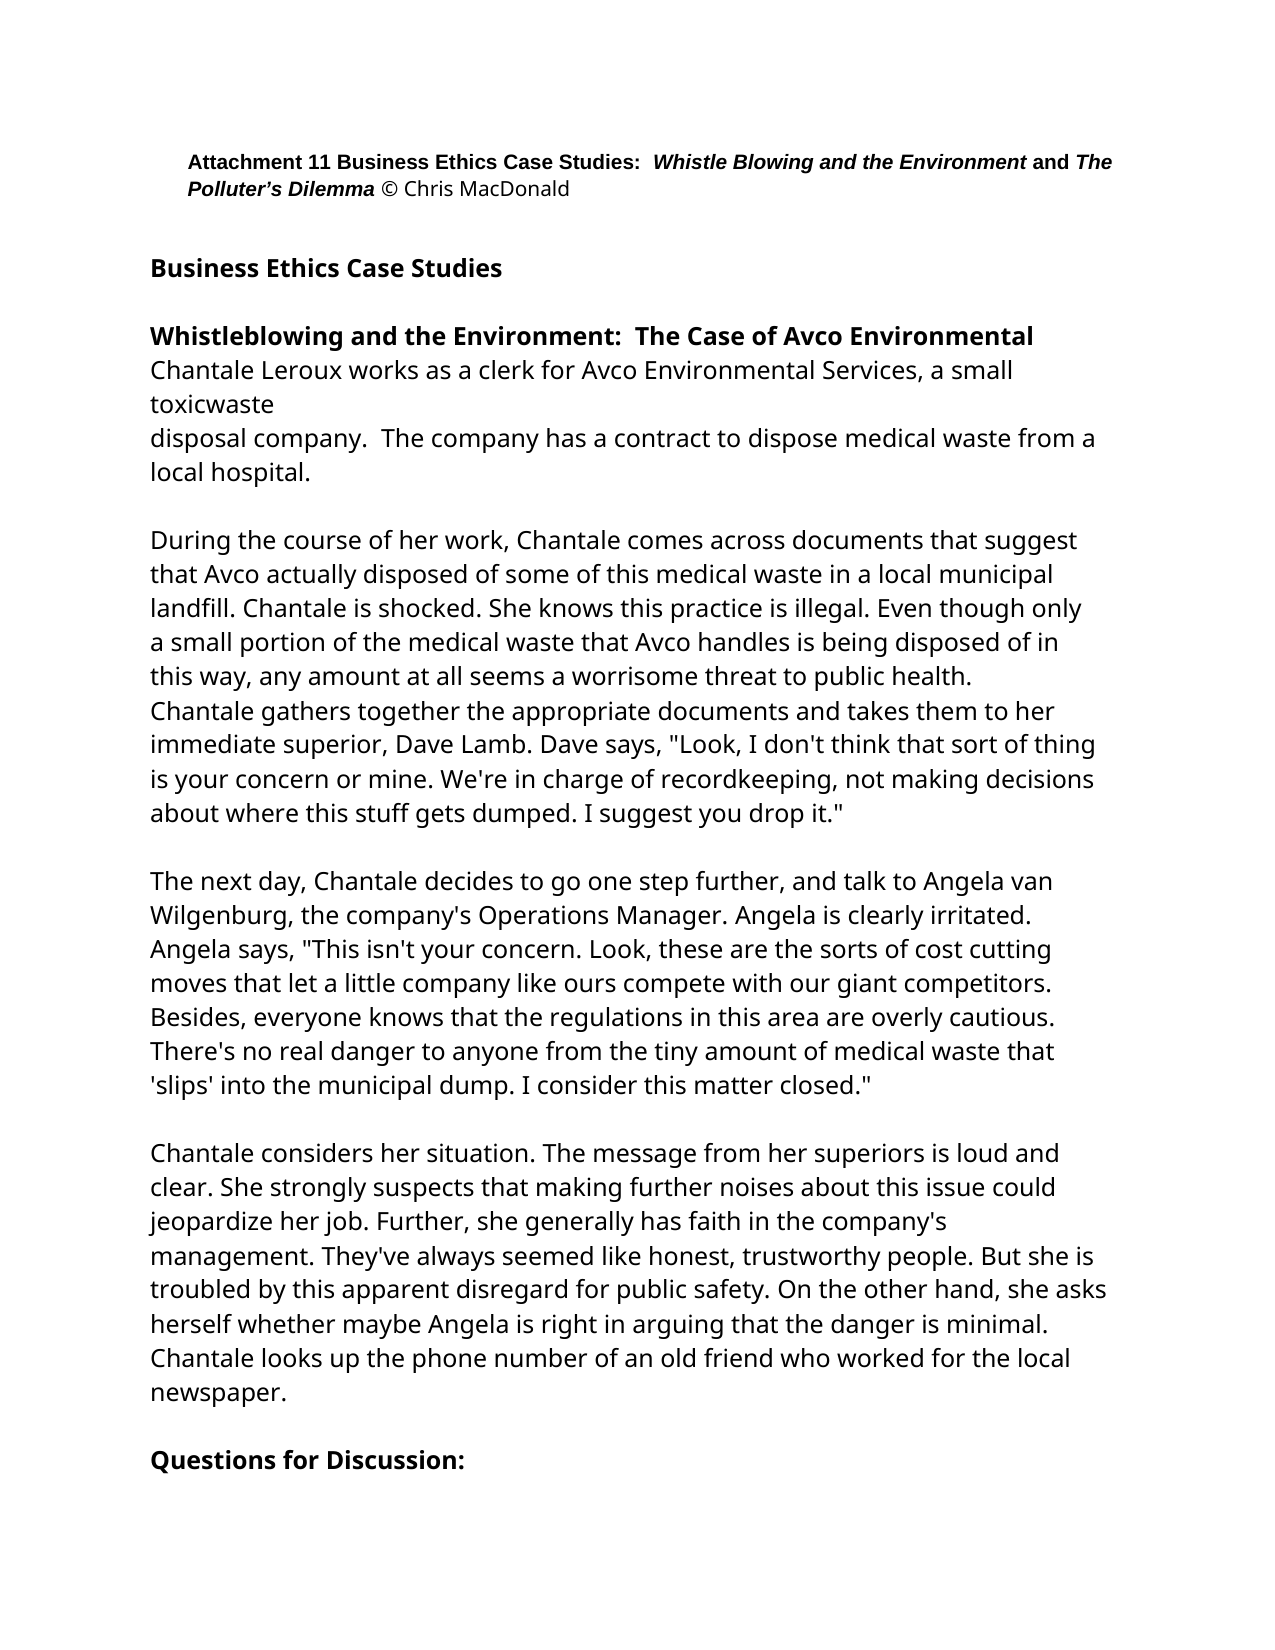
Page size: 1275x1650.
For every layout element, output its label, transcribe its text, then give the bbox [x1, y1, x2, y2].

text management. They've always seemed like honest, trustworthy people. But she is [150, 1238, 1125, 1272]
text immediate superior, Dave Lamb. Dave says, "Look, I don't think that sort of thing [150, 727, 1125, 761]
text Questions for Discussion: [150, 1442, 1125, 1477]
text Business Ethics Case Studies [150, 250, 1125, 284]
text Whistleblowing and the Environment: The Case of Avco Environmental [150, 318, 1125, 352]
text Chantale Leroux works as a clerk for Avco Environmental Services, a small toxicwaste [150, 352, 1125, 421]
text There's no real danger to anyone from the tiny amount of medical waste that [150, 1034, 1125, 1068]
text Wilgenburg, the company's Operations Manager. Angela is clearly irritated. [150, 897, 1125, 932]
text that Avco actually disposed of some of this medical waste in a local municipal [150, 557, 1125, 591]
text moves that let a little company like ours compete with our giant competitors. [150, 966, 1125, 1000]
text a small portion of the medical waste that Avco handles is being disposed of in [150, 625, 1125, 659]
text Chantale gathers together the appropriate documents and takes them to her [150, 693, 1125, 727]
text disposal company. The company has a contract to dispose medical waste from a local hospital. [150, 421, 1125, 489]
text landfill. Chantale is shocked. She knows this practice is illegal. Even though only [150, 591, 1125, 625]
text newspaper. [150, 1374, 1125, 1408]
text troubled by this apparent disregard for public safety. On the other hand, she asks [150, 1272, 1125, 1306]
text The next day, Chantale decides to go one step further, and talk to Angela van [150, 863, 1125, 897]
text Angela says, "This isn't your concern. Look, these are the sorts of cost cutting [150, 932, 1125, 966]
text 'slips' into the municipal dump. I consider this matter closed." [150, 1068, 1125, 1102]
text jeopardize her job. Further, she generally has faith in the company's [150, 1204, 1125, 1238]
text herself whether maybe Angela is right in arguing that the danger is minimal. [150, 1306, 1125, 1340]
text Attachment 11 Business Ethics Case Studies: Whistle Blowing and the Environment and The Polluter’s Dilemma © Chris MacDonald [187, 150, 1125, 202]
text this way, any amount at all seems a worrisome threat to public health. [150, 659, 1125, 693]
text about where this stuff gets dumped. I suggest you drop it." [150, 795, 1125, 829]
text is your concern or mine. We're in charge of recordkeeping, not making decisions [150, 761, 1125, 795]
text Besides, everyone knows that the regulations in this area are overly cautious. [150, 1000, 1125, 1034]
text Chantale looks up the phone number of an old friend who worked for the local [150, 1340, 1125, 1374]
text Chantale considers her situation. The message from her superiors is loud and [150, 1136, 1125, 1170]
text During the course of her work, Chantale comes across documents that suggest [150, 523, 1125, 557]
text clear. She strongly suspects that making further noises about this issue could [150, 1170, 1125, 1204]
